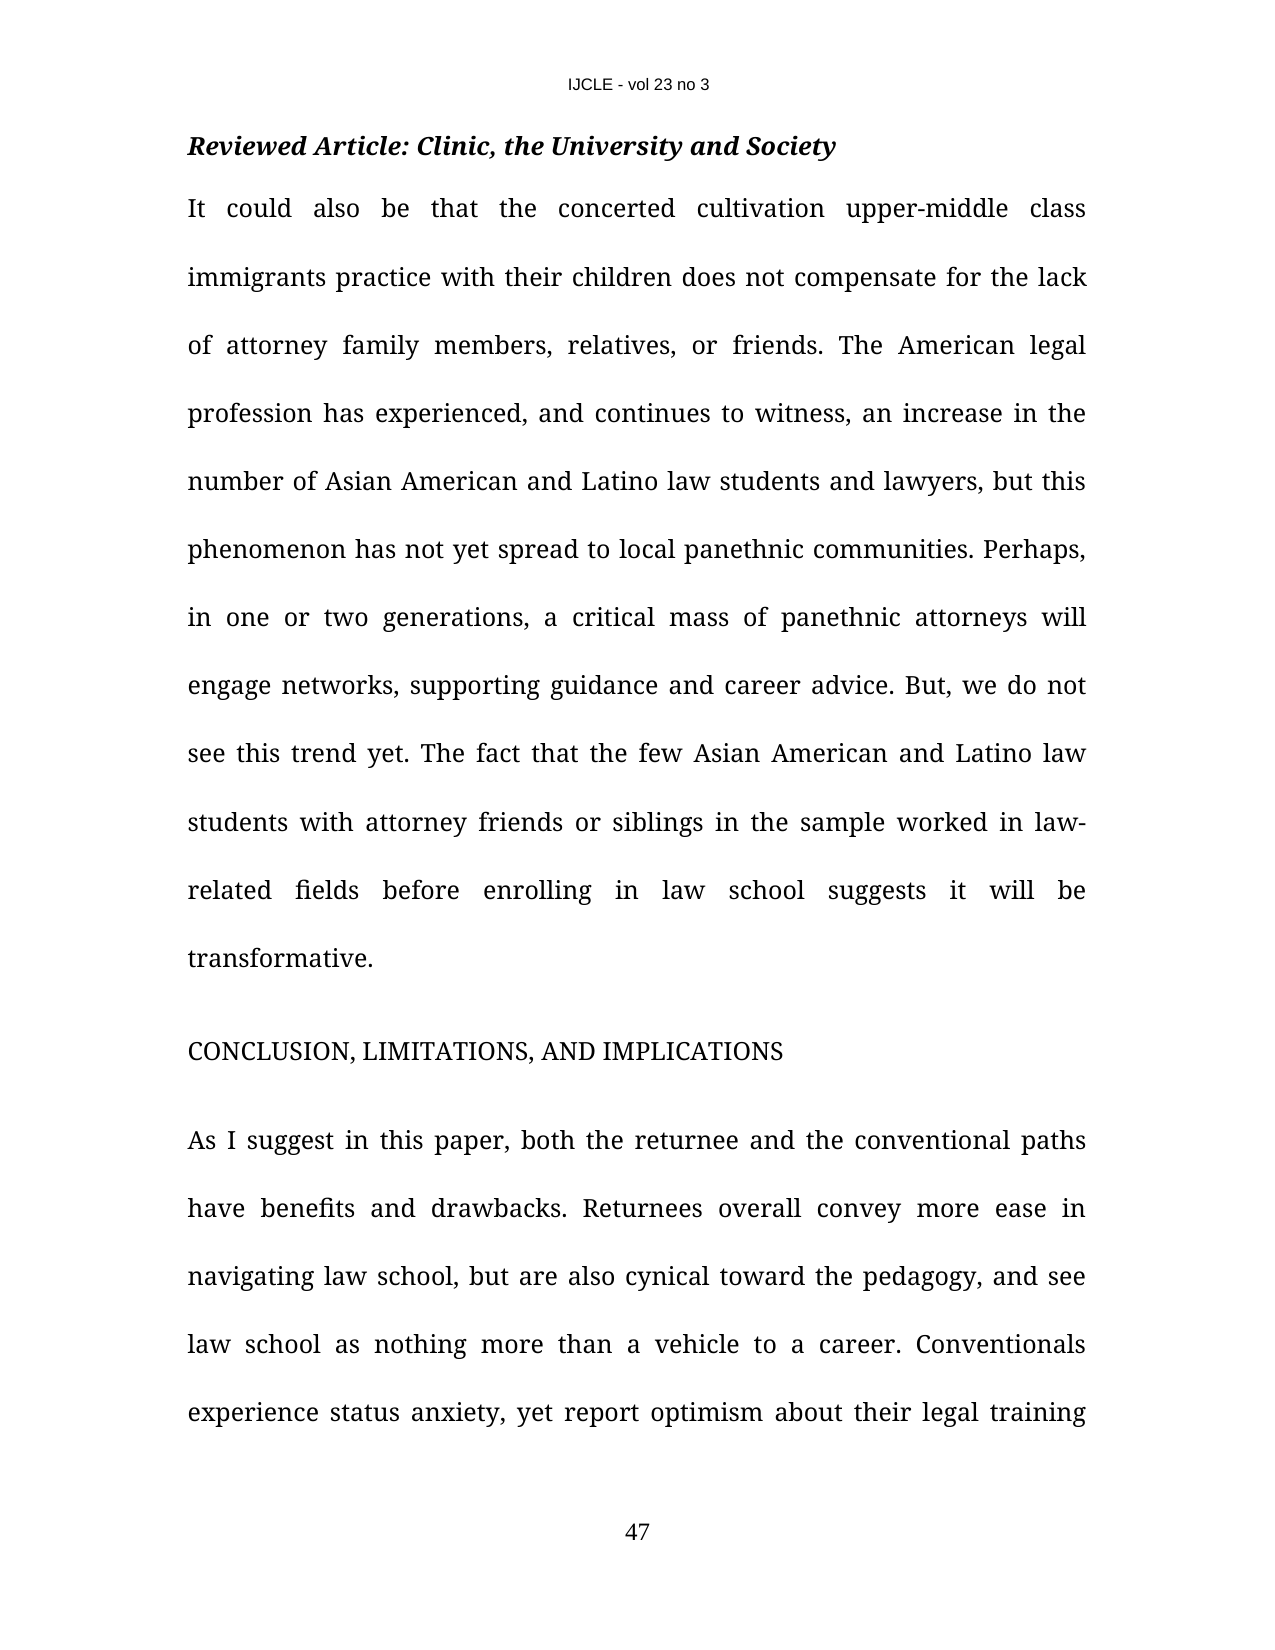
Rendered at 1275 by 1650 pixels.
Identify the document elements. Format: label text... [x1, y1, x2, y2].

text CONCLUSION, LIMITATIONS, AND IMPLICATIONS [187, 1033, 1087, 1068]
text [187, 1122, 1087, 1429]
text It could also be that the concerted cultivation upper-middle class immigrants practice with their children does not compensate for the lack of attorney family members, relatives, or friends. The American legal profession has experienced, and continues to witness, an increase in the number of Asian American and Latino law students and lawyers, but this phenomenon has not yet spread to local panethnic communities. Perhaps, in one or two generations, a critical mass of panethnic attorneys will engage networks, supporting guidance and career advice. But, we do not see this trend yet. The fact that the few Asian American and Latino law students with attorney friends or siblings in the sample worked in law-related fields before enrolling in law school suggests it will be transformative. [187, 191, 1087, 974]
